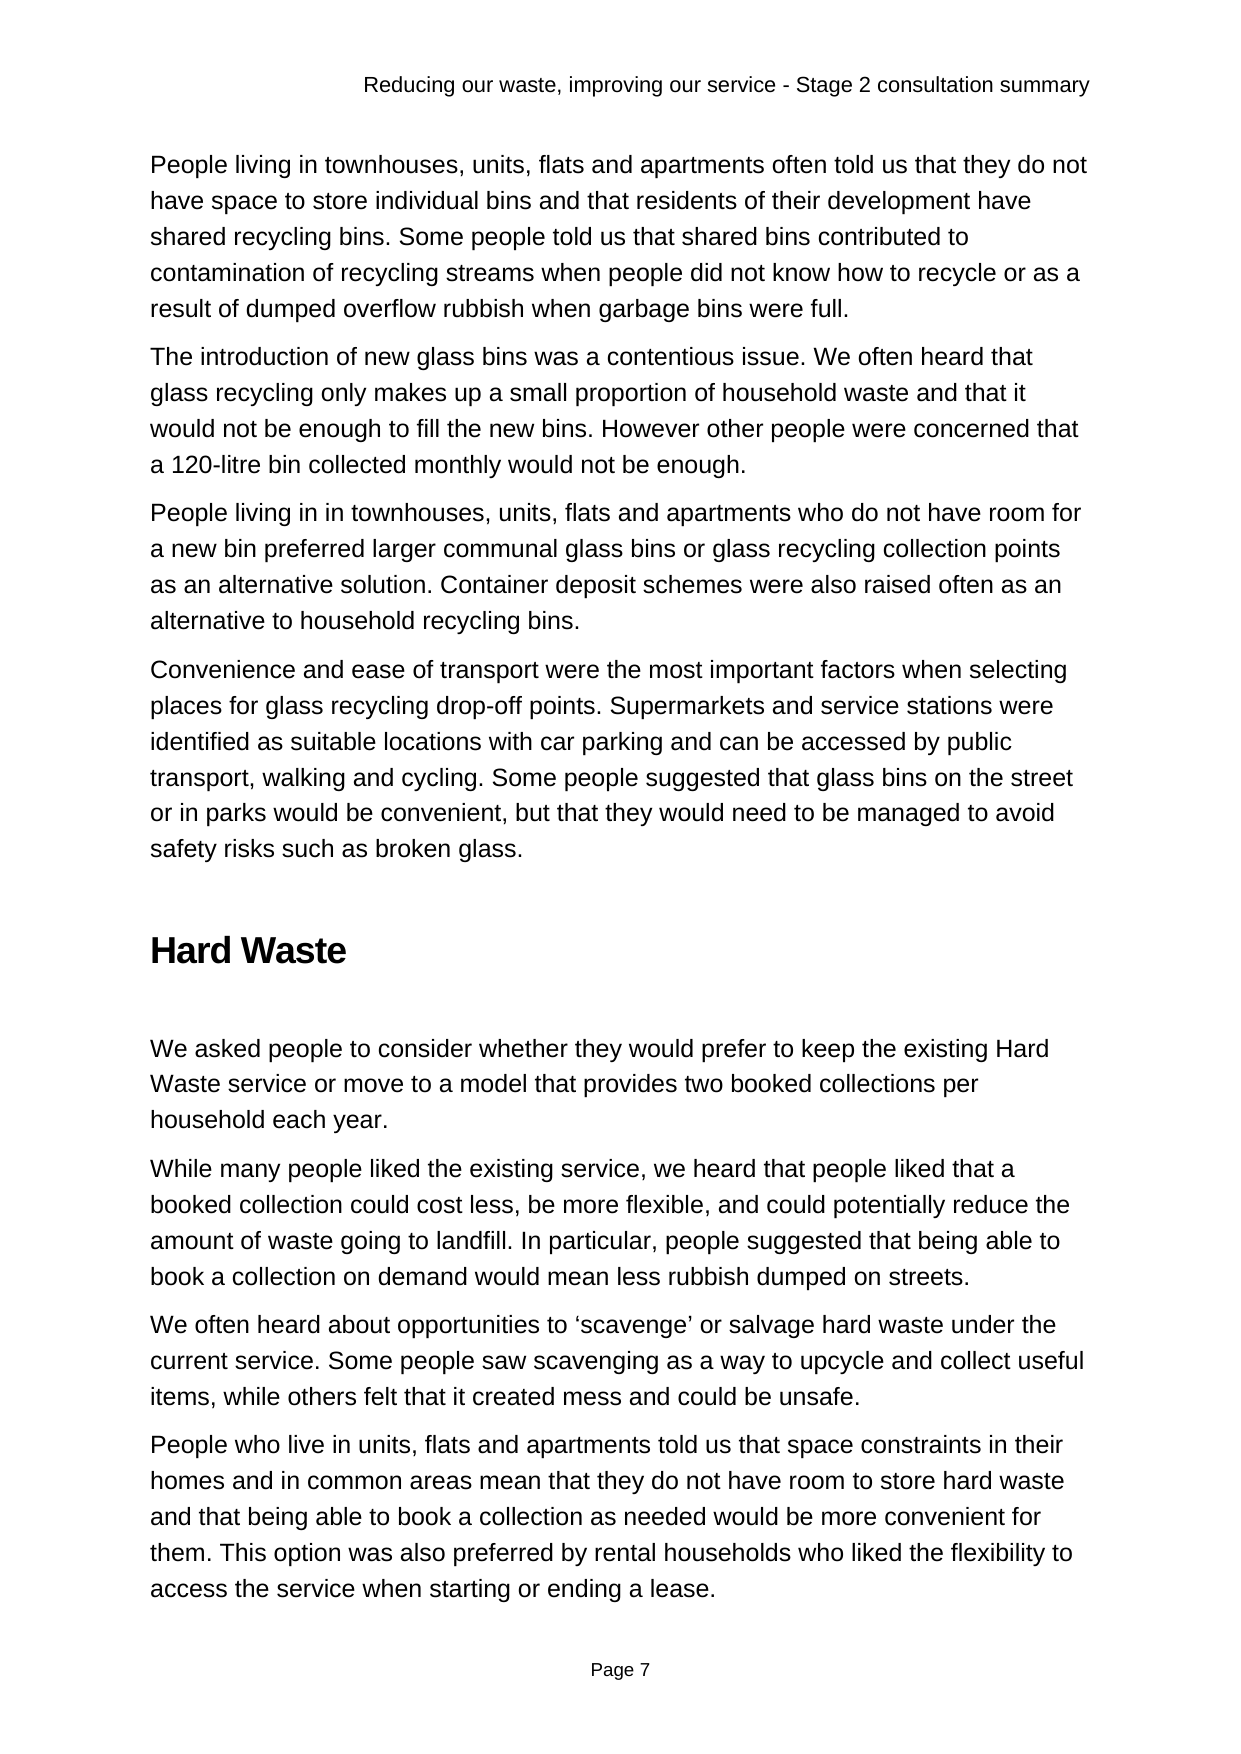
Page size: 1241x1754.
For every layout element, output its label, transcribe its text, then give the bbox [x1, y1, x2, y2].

text We often heard about opportunities to ‘scavenge’ or salvage hard waste under the current service. Some people saw scavenging as a way to upcycle and collect useful items, while others felt that it created mess and could be unsafe. [150, 1310, 1090, 1411]
text People living in townhouses, units, flats and apartments often told us that they do not have space to store individual bins and that residents of their development have shared recycling bins. Some people told us that shared bins contributed to contamination of recycling streams when people did not know how to recycle or as a result of dumped overflow rubbish when garbage bins were full. [150, 150, 1090, 322]
text We asked people to consider whether they would prefer to keep the existing Hard Waste service or move to a model that provides two booked collections per household each year. [150, 1033, 1090, 1134]
text Convenience and ease of transport were the most important factors when selecting places for glass recycling drop-off points. Supermarkets and service stations were identified as suitable locations with car parking and can be accessed by public transport, walking and cycling. Some people suggested that glass bins on the street or in parks would be convenient, but that they would need to be managed to avoid safety risks such as broken glass. [150, 655, 1090, 863]
text While many people liked the existing service, we heard that people liked that a booked collection could cost less, be more flexible, and could potentially reduce the amount of waste going to landfill. In particular, people suggested that being able to book a collection on demand would mean less rubbish dumped on streets. [150, 1154, 1090, 1290]
text People living in in townhouses, units, flats and apartments who do not have room for a new bin preferred larger communal glass bins or glass recycling collection points as an alternative solution. Container deposit schemes were also raised often as an alternative to household recycling bins. [150, 498, 1090, 635]
text People who live in units, flats and apartments told us that space constraints in their homes and in common areas mean that they do not have room to store hard waste and that being able to book a collection as needed would be more convenient for them. This option was also preferred by rental households who liked the flexibility to access the service when starting or ending a lease. [150, 1430, 1090, 1603]
subtitle Hard Waste [150, 928, 1090, 971]
text The introduction of new glass bins was a contentious issue. We often heard that glass recycling only makes up a small proportion of household waste and that it would not be enough to fill the new bins. However other people were concerned that a 120-litre bin collected monthly would not be enough. [150, 342, 1090, 479]
